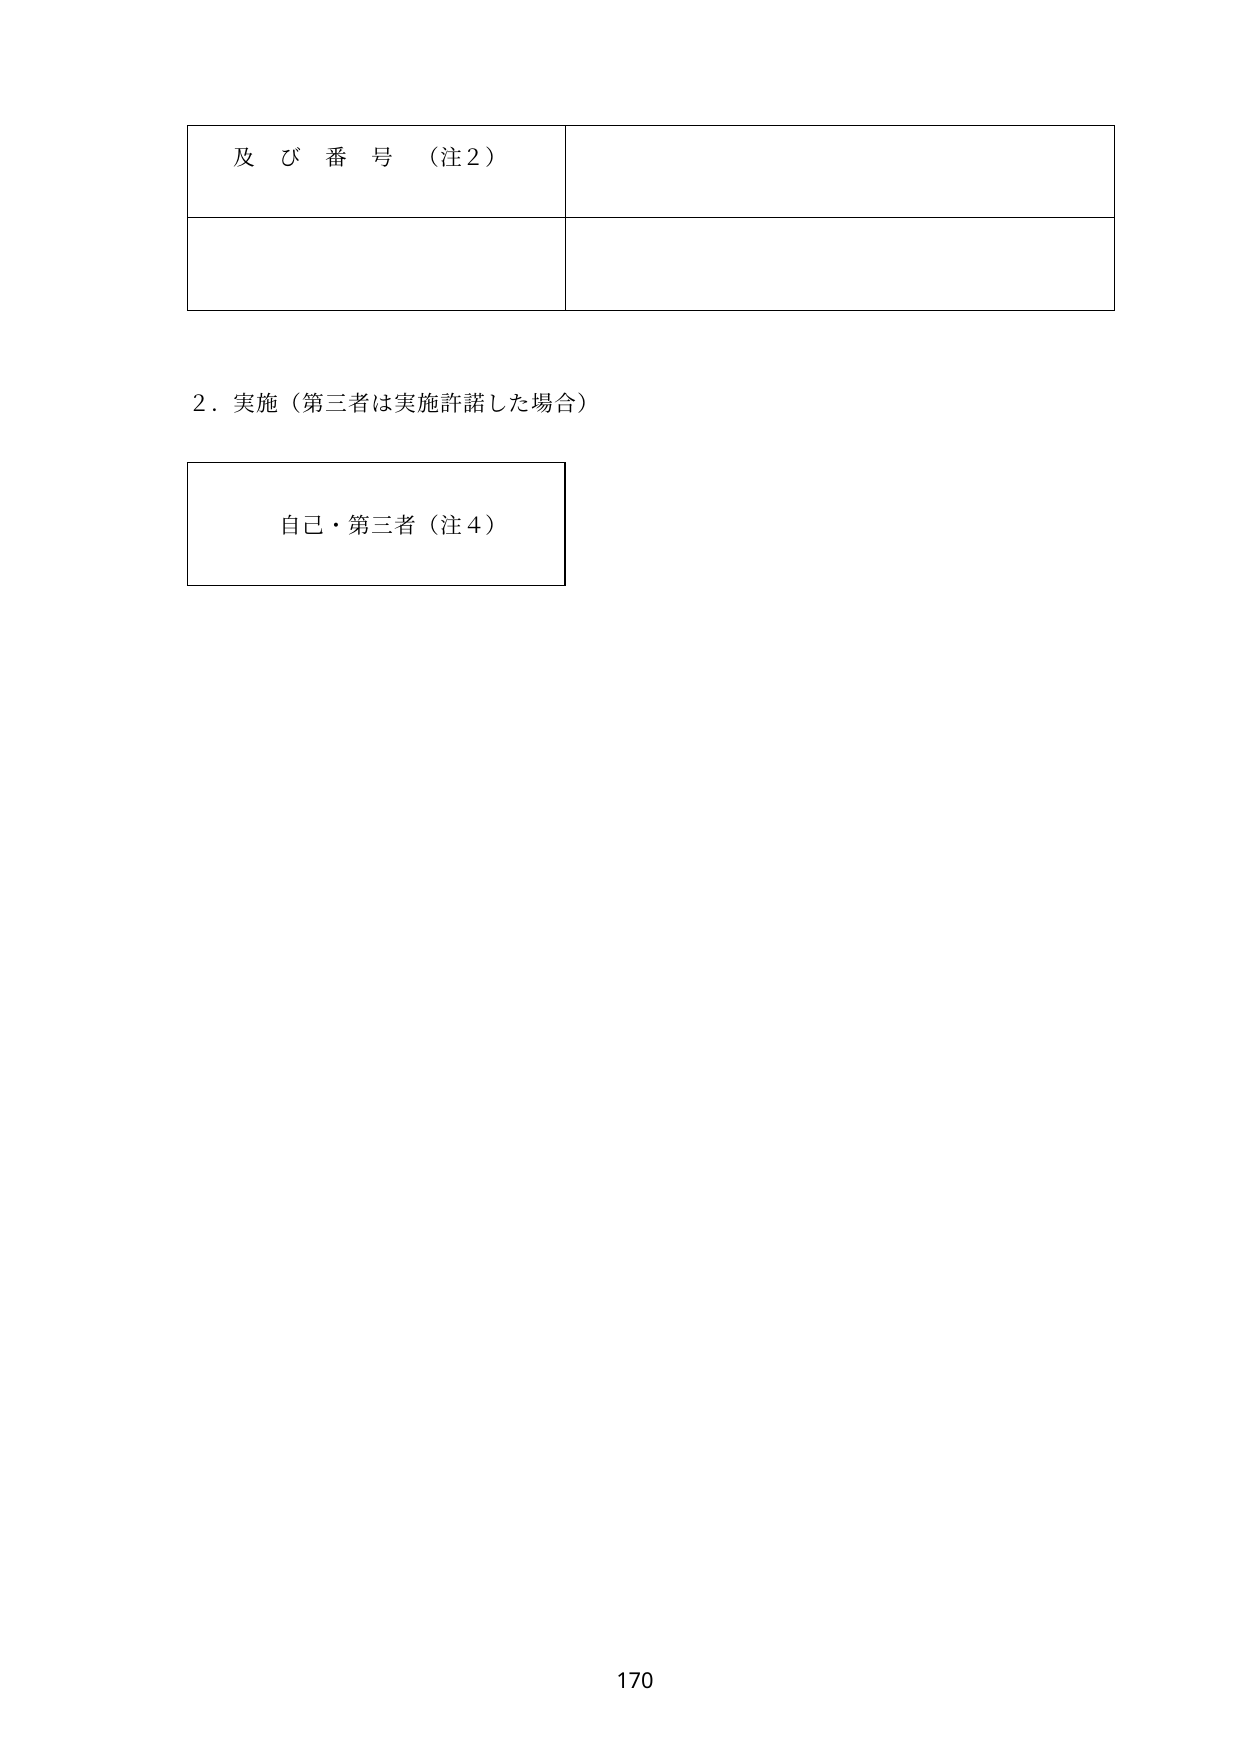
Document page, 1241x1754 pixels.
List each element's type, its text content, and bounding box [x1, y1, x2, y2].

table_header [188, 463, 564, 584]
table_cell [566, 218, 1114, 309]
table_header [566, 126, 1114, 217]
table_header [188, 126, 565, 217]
text ２．実施（第三者は実施許諾した場合） [119, 371, 1150, 432]
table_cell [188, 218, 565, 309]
